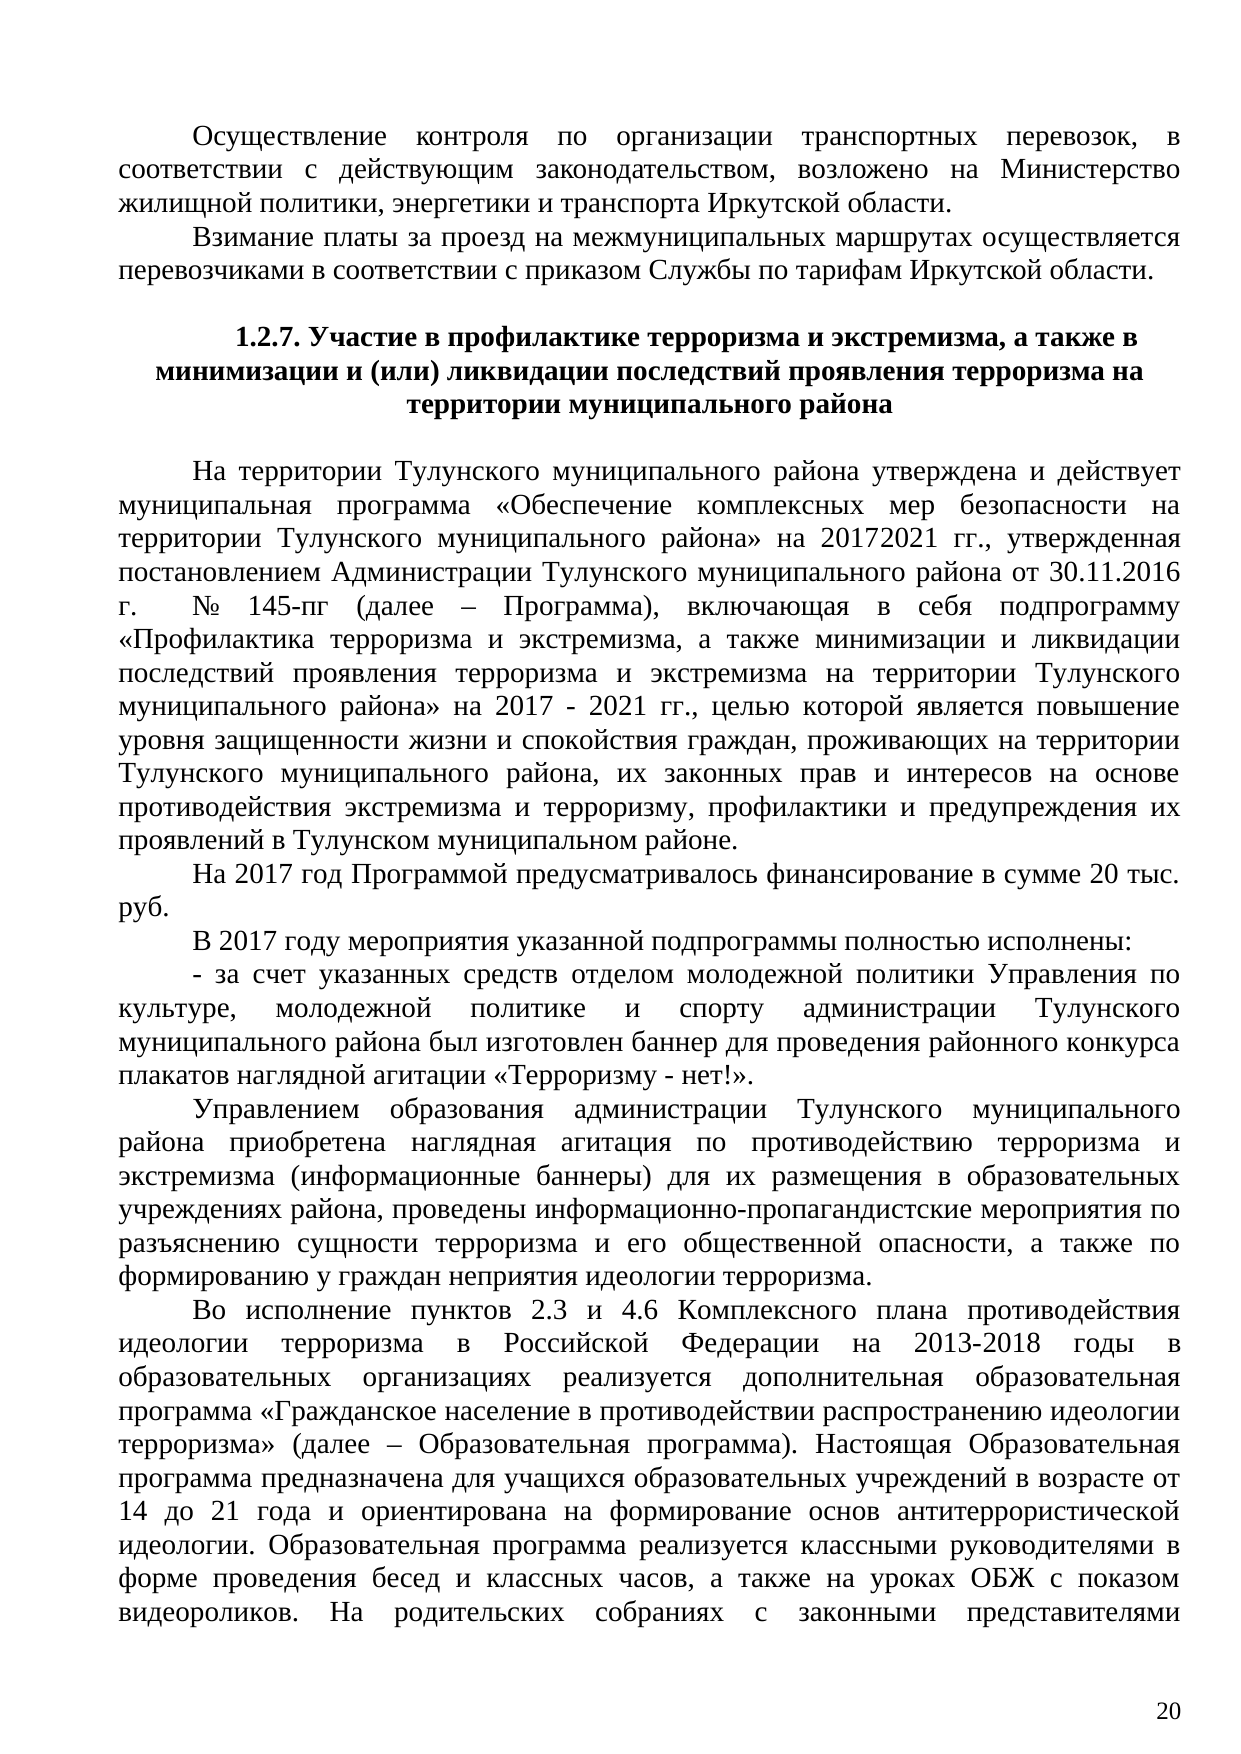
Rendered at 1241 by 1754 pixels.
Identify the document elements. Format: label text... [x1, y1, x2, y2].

text Взимание платы за проезд на межмуниципальных маршрутах осуществляется перевозчиками в соответствии с приказом Службы по тарифам Иркутской области. [118, 219, 1181, 286]
text 1.2.7. Участие в профилактике терроризма и экстремизма, а также в минимизации и (или) ликвидации последствий проявления терроризма на территории муниципального района [118, 319, 1181, 420]
text Осуществление контроля по организации транспортных перевозок, в соответствии с действующим законодательством, возложено на Министерство жилищной политики, энергетики и транспорта Иркутской области. [118, 118, 1181, 219]
text - за счет указанных средств отделом молодежной политики Управления по культуре, молодежной политике и спорту администрации Тулунского муниципального района был изготовлен баннер для проведения районного конкурса плакатов наглядной агитации «Терроризму - нет!». [118, 957, 1181, 1091]
text В 2017 году мероприятия указанной подпрограммы полностью исполнены: [118, 923, 1181, 957]
text Управлением образования администрации Тулунского муниципального района приобретена наглядная агитация по противодействию терроризма и экстремизма (информационные баннеры) для их размещения в образовательных учреждениях района, проведены информационно-пропагандистские мероприятия по разъяснению сущности терроризма и его общественной опасности, а также по формированию у граждан неприятия идеологии терроризма. [118, 1091, 1181, 1292]
text На 2017 год Программой предусматривалось финансирование в сумме 20 тыс. руб. [118, 856, 1181, 923]
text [118, 1292, 1181, 1627]
text На территории Тулунского муниципального района утверждена и действует муниципальная программа «Обеспечение комплексных мер безопасности на территории Тулунского муниципального района» на 20172021 гг., утвержденная постановлением Администрации Тулунского муниципального района от 30.11.2016 г. № 145-пг (далее – Программа), включающая в себя подпрограмму «Профилактика терроризма и экстремизма, а также минимизации и ликвидации последствий проявления терроризма и экстремизма на территории Тулунского муниципального района» на 2017 - 2021 гг., целью которой является повышение уровня защищенности жизни и спокойствия граждан, проживающих на территории Тулунского муниципального района, их законных прав и интересов на основе противодействия экстремизма и терроризму, профилактики и предупреждения их проявлений в Тулунском муниципальном районе. [118, 453, 1181, 856]
